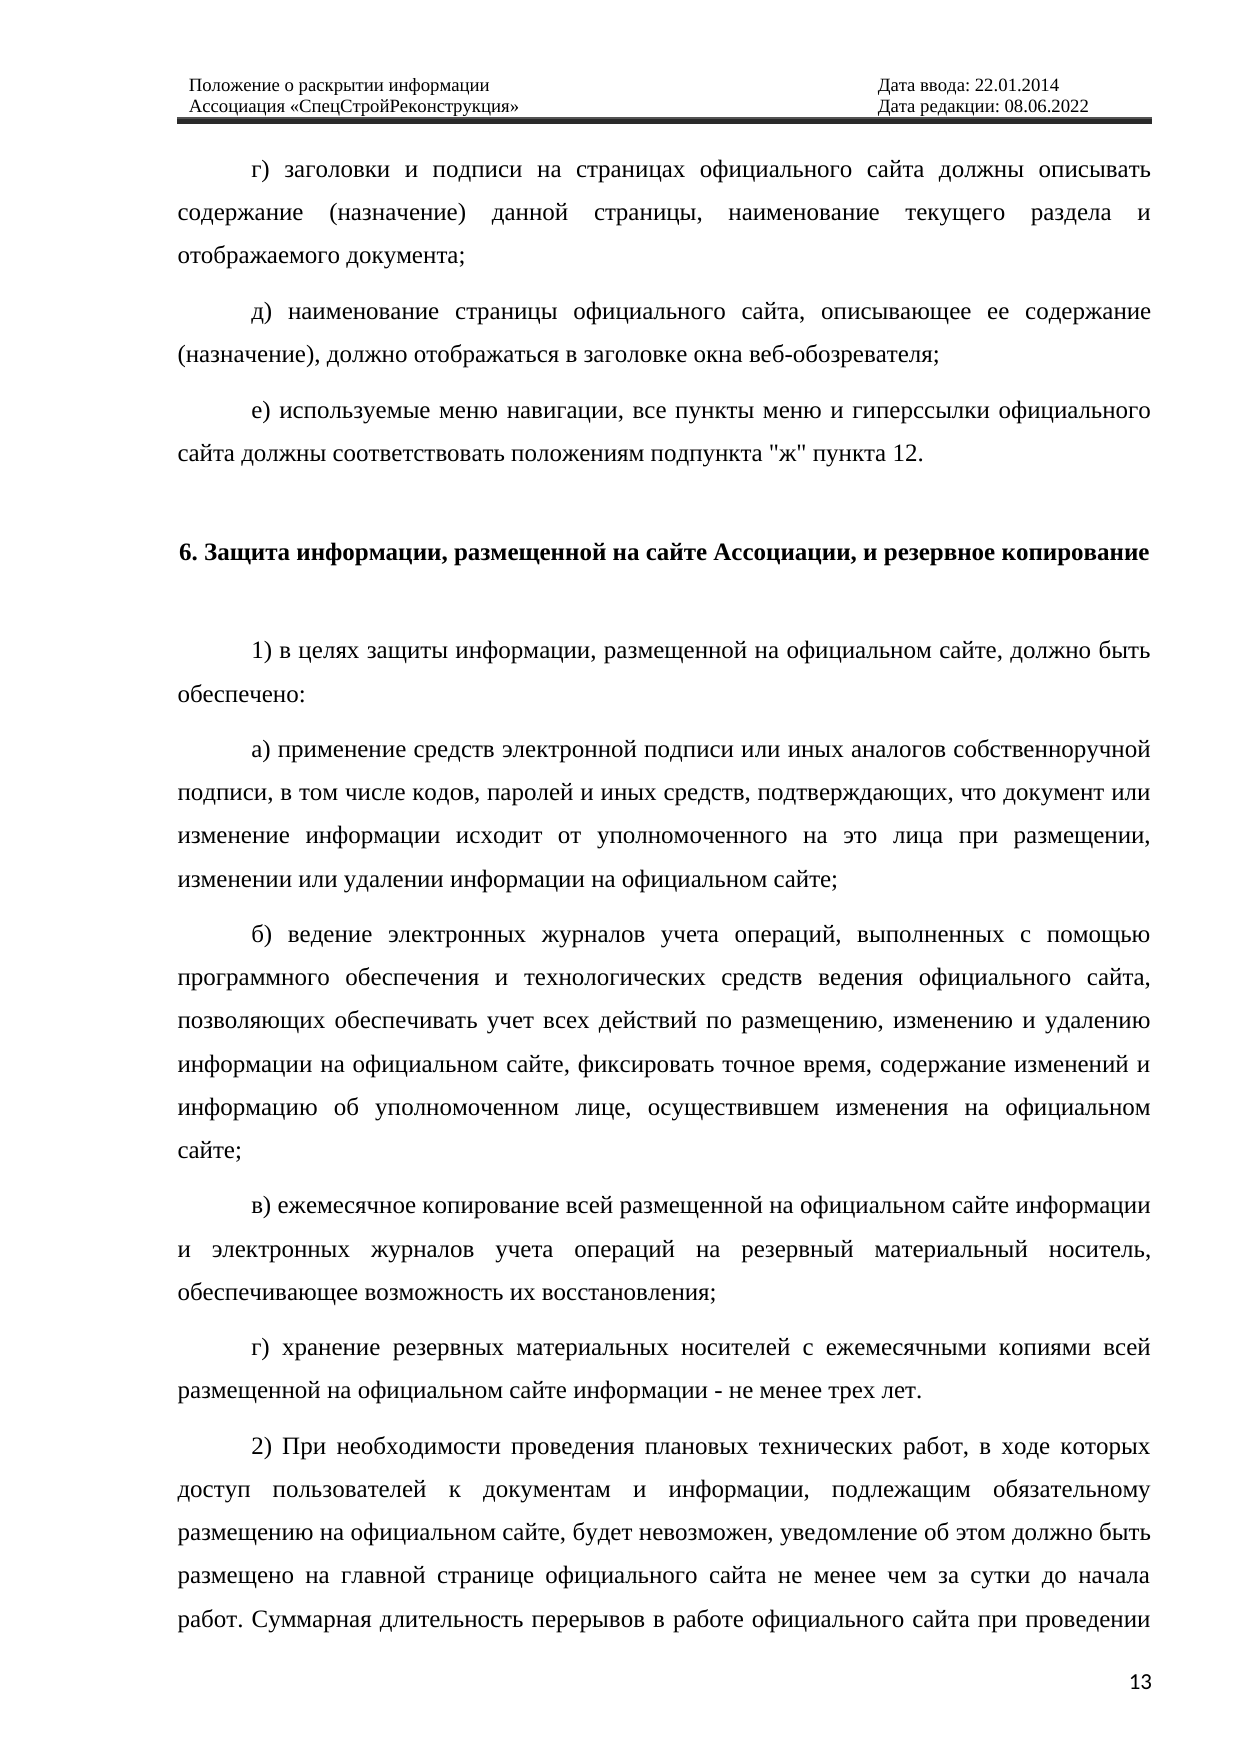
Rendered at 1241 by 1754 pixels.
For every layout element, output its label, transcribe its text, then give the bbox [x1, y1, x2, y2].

text а) применение средств электронной подписи или иных аналогов собственноручной подписи, в том числе кодов, паролей и иных средств, подтверждающих, что документ или изменение информации исходит от уполномоченного на это лица при размещении, изменении или удалении информации на официальном сайте; [177, 734, 1152, 892]
text г) заголовки и подписи на страницах официального сайта должны описывать содержание (назначение) данной страницы, наименование текущего раздела и отображаемого документа; [177, 154, 1152, 269]
text д) наименование страницы официального сайта, описывающее ее содержание (назначение), должно отображаться в заголовке окна веб-обозревателя; [177, 296, 1152, 368]
text г) хранение резервных материальных носителей с ежемесячными копиями всей размещенной на официальном сайте информации - не менее трех лет. [177, 1332, 1152, 1404]
text в) ежемесячное копирование всей размещенной на официальном сайте информации и электронных журналов учета операций на резервный материальный носитель, обеспечивающее возможность их восстановления; [177, 1191, 1152, 1306]
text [177, 1431, 1152, 1632]
text 1) в целях защиты информации, размещенной на официальном сайте, должно быть обеспечено: [177, 636, 1152, 707]
text е) используемые меню навигации, все пункты меню и гиперссылки официального сайта должны соответствовать положениям подпункта "ж" пункта 12. [177, 395, 1152, 467]
text б) ведение электронных журналов учета операций, выполненных с помощью программного обеспечения и технологических средств ведения официального сайта, позволяющих обеспечивать учет всех действий по размещению, изменению и удалению информации на официальном сайте, фиксировать точное время, содержание изменений и информацию об уполномоченном лице, осуществившем изменения на официальном сайте; [177, 919, 1152, 1164]
text 6. Защита информации, размещенной на сайте Ассоциации, и резервное копирование [177, 537, 1152, 566]
